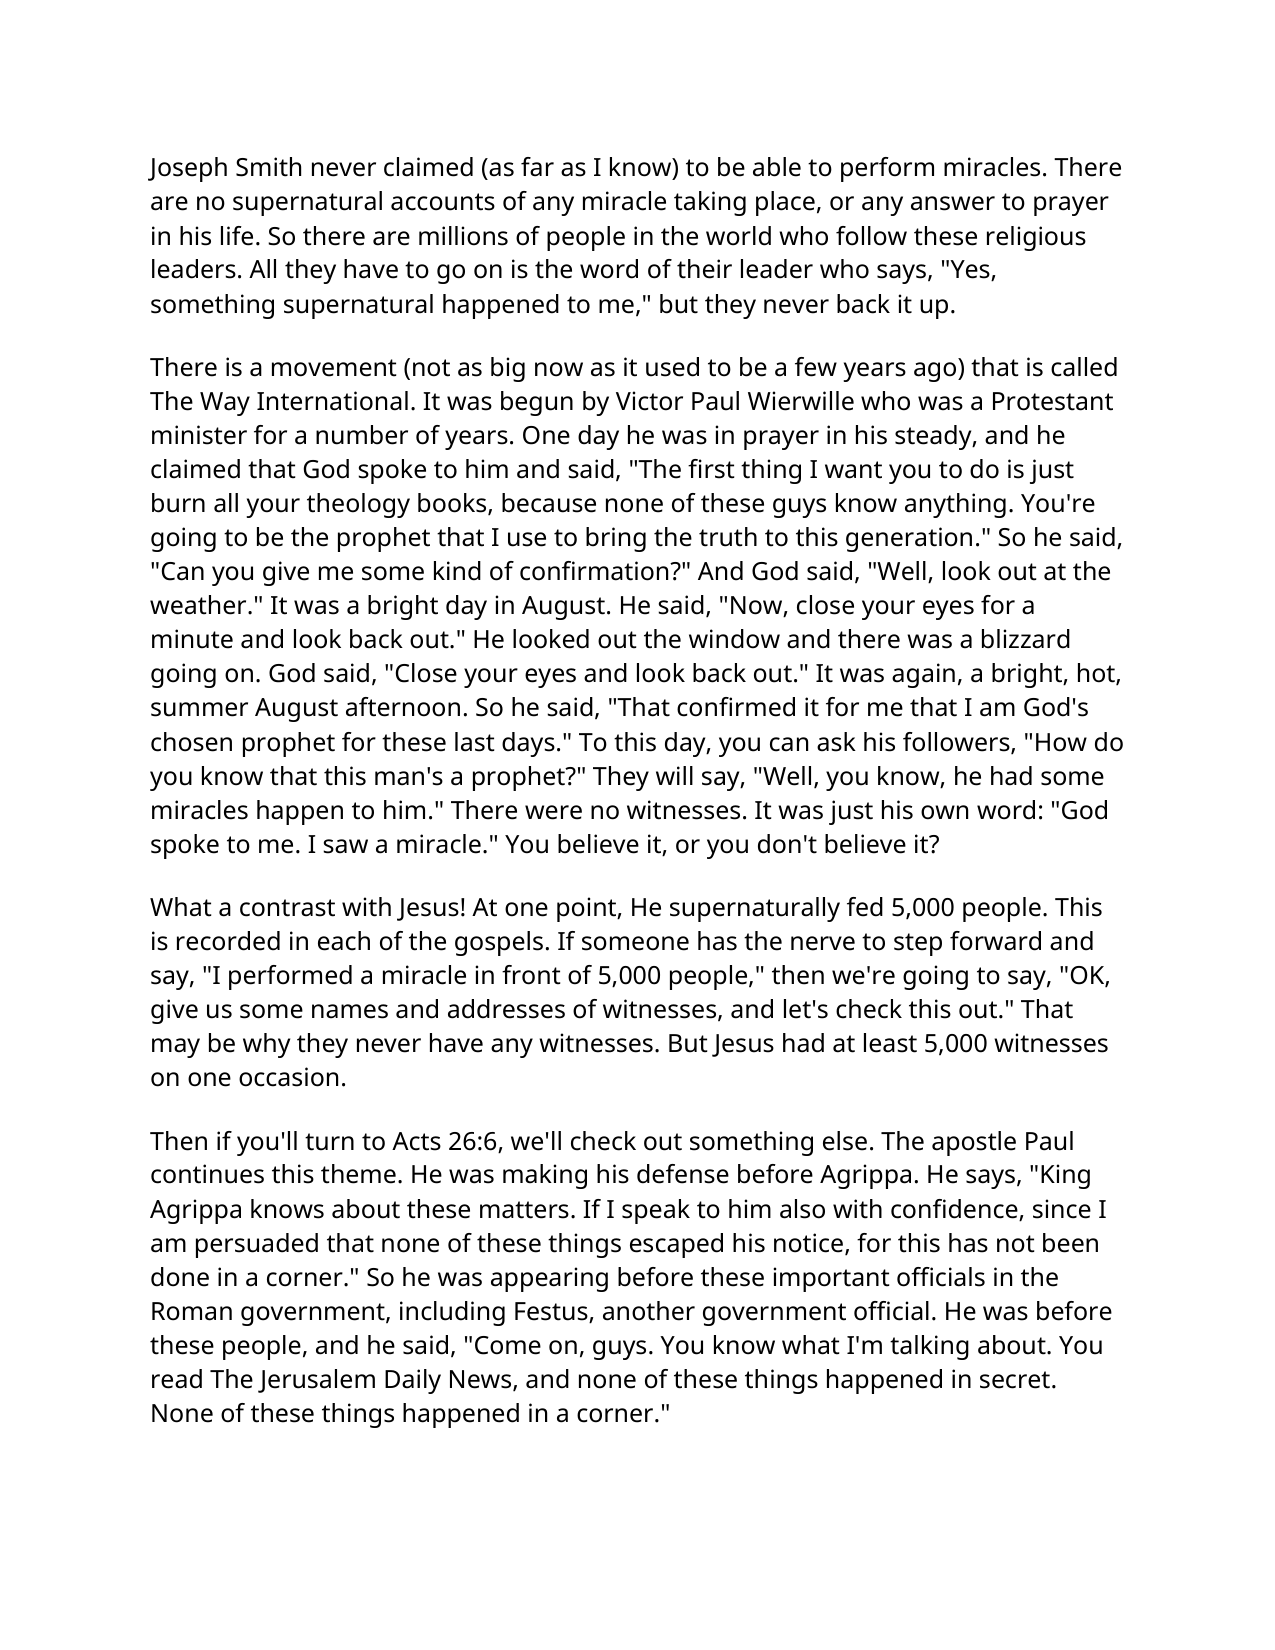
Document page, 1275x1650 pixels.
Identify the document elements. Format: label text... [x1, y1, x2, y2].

text Then if you'll turn to Acts 26:6, we'll check out something else. The apostle Paul continues this theme. He was making his defense before Agrippa. He says, "King Agrippa knows about these matters. If I speak to him also with confidence, since I am persuaded that none of these things escaped his notice, for this has not been done in a corner." So he was appearing before these important officials in the Roman government, including Festus, another government official. He was before these people, and he said, "Come on, guys. You know what I'm talking about. You read The Jerusalem Daily News, and none of these things happened in secret. None of these things happened in a corner." [150, 1123, 1125, 1430]
text What a contrast with Jesus! At one point, He supernaturally fed 5,000 people. This is recorded in each of the gospels. If someone has the nerve to step forward and say, "I performed a miracle in front of 5,000 people," then we're going to say, "OK, give us some names and addresses of witnesses, and let's check this out." That may be why they never have any witnesses. But Jesus had at least 5,000 witnesses on one occasion. [150, 889, 1125, 1094]
text Joseph Smith never claimed (as far as I know) to be able to perform miracles. There are no supernatural accounts of any miracle taking place, or any answer to prayer in his life. So there are millions of people in the world who follow these religious leaders. All they have to go on is the word of their leader who says, "Yes, something supernatural happened to me," but they never back it up. [150, 150, 1125, 320]
text There is a movement (not as big now as it used to be a few years ago) that is called The Way International. It was begun by Victor Paul Wierwille who was a Protestant minister for a number of years. One day he was in prayer in his steady, and he claimed that God spoke to him and said, "The first thing I want you to do is just burn all your theology books, because none of these guys know anything. You're going to be the prophet that I use to bring the truth to this generation." So he said, "Can you give me some kind of confirmation?" And God said, "Well, look out at the weather." It was a bright day in August. He said, "Now, close your eyes for a minute and look back out." He looked out the window and there was a blizzard going on. God said, "Close your eyes and look back out." It was again, a bright, hot, summer August afternoon. So he said, "That confirmed it for me that I am God's chosen prophet for these last days." To this day, you can ask his followers, "How do you know that this man's a prophet?" They will say, "Well, you know, he had some miracles happen to him." There were no witnesses. It was just his own word: "God spoke to me. I saw a miracle." You believe it, or you don't believe it? [150, 349, 1125, 860]
